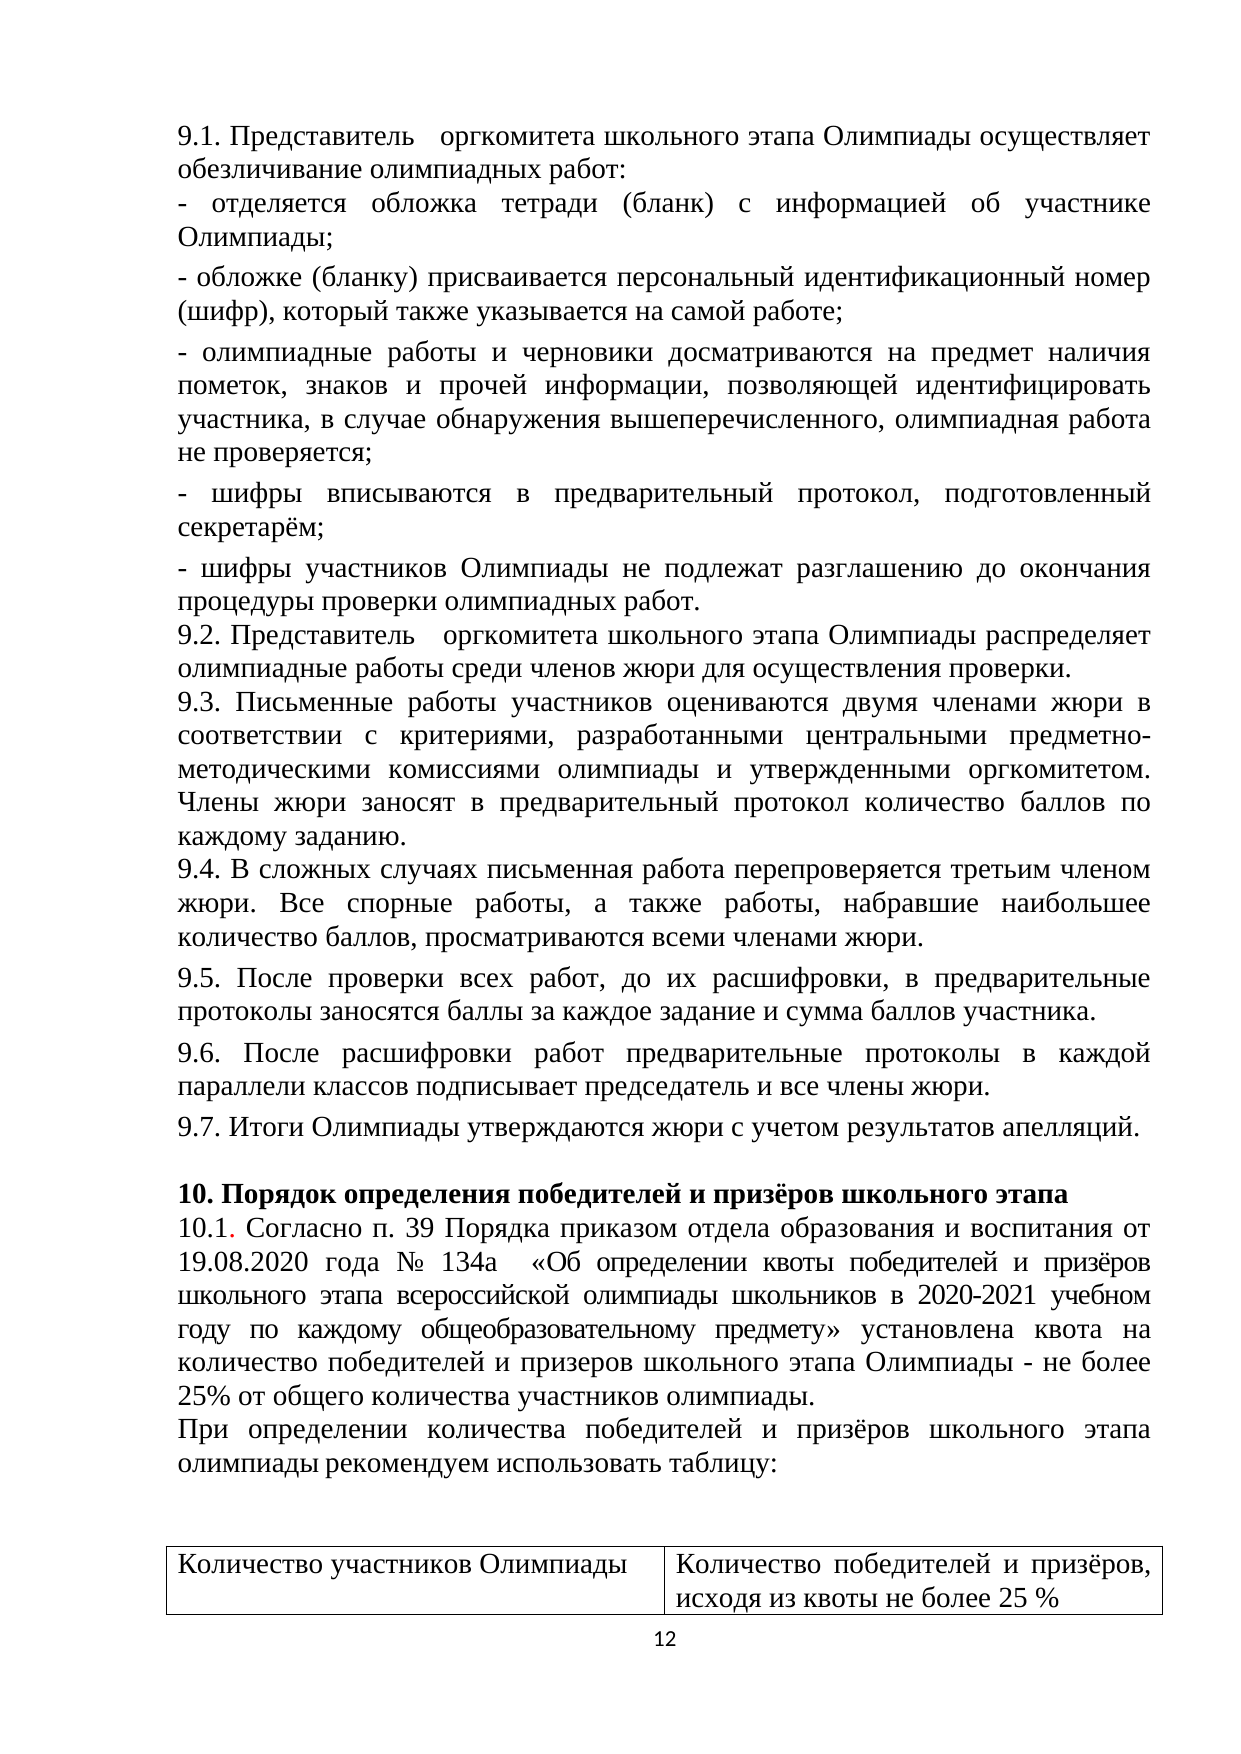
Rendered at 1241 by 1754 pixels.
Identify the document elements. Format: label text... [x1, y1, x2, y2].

table_header Количество участников Олимпиады [167, 1547, 664, 1614]
text - шифры вписываются в предварительный протокол, подготовленный секретарём; [177, 475, 1152, 542]
text 9.3. Письменные работы участников оцениваются двумя членами жюри в соответствии с критериями, разработанными центральными предметно-методическими комиссиями олимпиады и утвержденными оргкомитетом. Члены жюри заносят в предварительный протокол количество баллов по каждому заданию. [177, 684, 1152, 852]
text 9.5. После проверки всех работ, до их расшифровки, в предварительные протоколы заносятся баллы за каждое задание и сумма баллов участника. [177, 960, 1152, 1027]
text - обложке (бланку) присваивается персональный идентификационный номер (шифр), который также указывается на самой работе; [177, 259, 1152, 327]
text - отделяется обложка тетради (бланк) с информацией об участнике Олимпиады; [177, 185, 1152, 252]
text - шифры участников Олимпиады не подлежат разглашению до окончания процедуры проверки олимпиадных работ. [177, 550, 1152, 617]
text 9.6. После расшифровки работ предварительные протоколы в каждой параллели классов подписывает председатель и все члены жюри. [177, 1035, 1152, 1102]
text 9.7. Итоги Олимпиады утверждаются жюри с учетом результатов апелляций. [177, 1109, 1152, 1143]
text 10.1. Согласно п. 39 Порядка приказом отдела образования и воспитания от 19.08.2020 года № 134а «Об определении квоты победителей и призёров школьного этапа всероссийской олимпиады школьников в 2020-2021 учебном году по каждому общеобразовательному предмету» установлена квота на количество победителей и призеров школьного этапа Олимпиады - не более 25% от общего количества участников олимпиады. [177, 1210, 1152, 1411]
text 9.1. Представитель оргкомитета школьного этапа Олимпиады осуществляет обезличивание олимпиадных работ: [177, 118, 1152, 185]
text 9.2. Представитель оргкомитета школьного этапа Олимпиады распределяет олимпиадные работы среди членов жюри для осуществления проверки. [177, 617, 1152, 684]
text При определении количества победителей и призёров школьного этапа олимпиады рекомендуем использовать таблицу: [177, 1411, 1152, 1478]
text 10. Порядок определения победителей и призёров школьного этапа [177, 1177, 1152, 1210]
text 9.4. В сложных случаях письменная работа перепроверяется третьим членом жюри. Все спорные работы, а также работы, набравшие наибольшее количество баллов, просматриваются всеми членами жюри. [177, 852, 1152, 952]
text - олимпиадные работы и черновики досматриваются на предмет наличия пометок, знаков и прочей информации, позволяющей идентифицировать участника, в случае обнаружения вышеперечисленного, олимпиадная работа не проверяется; [177, 334, 1152, 468]
table_header Количество победителей и призёров, исходя из квоты не более 25 % [665, 1547, 1162, 1614]
